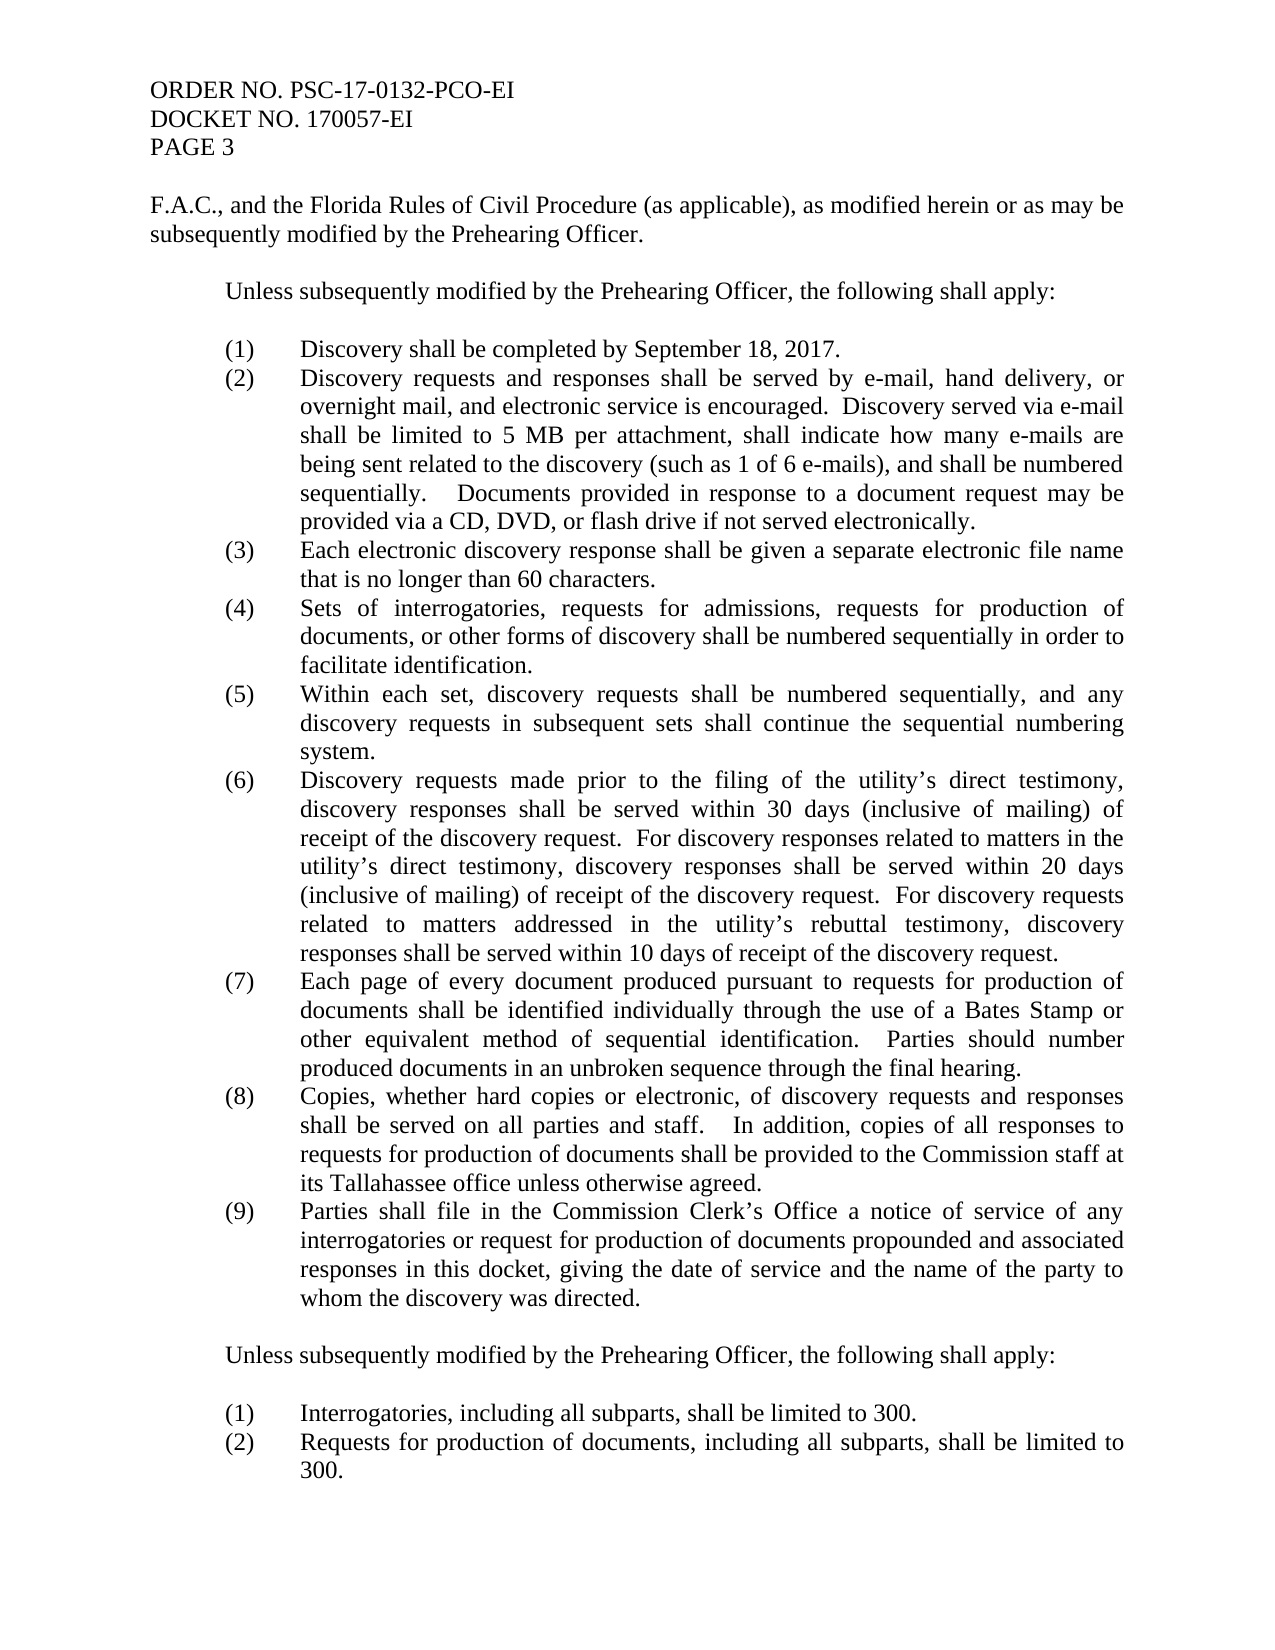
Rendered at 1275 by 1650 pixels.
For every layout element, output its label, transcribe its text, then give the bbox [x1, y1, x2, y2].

list Sets of interrogatories, requests for admissions, requests for production of documents, or other forms of discovery shall be numbered sequentially in order to facilitate identification. [225, 593, 1125, 679]
list Each page of every document produced pursuant to requests for production of documents shall be identified individually through the use of a Bates Stamp or other equivalent method of sequential identification. Parties should number produced documents in an unbroken sequence through the final hearing. [225, 966, 1125, 1081]
list Unless subsequently modified by the Prehearing Officer, the following shall apply: [150, 276, 1125, 305]
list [150, 190, 1125, 247]
list Within each set, discovery requests shall be numbered sequentially, and any discovery requests in subsequent sets shall continue the sequential numbering system. [225, 679, 1125, 765]
list Requests for production of documents, including all subparts, shall be limited to 300. [225, 1427, 1125, 1484]
list Each electronic discovery response shall be given a separate electronic file name that is no longer than 60 characters. [225, 535, 1125, 593]
list Parties shall file in the Commission Clerk’s Office a notice of service of any interrogatories or request for production of documents propounded and associated responses in this docket, giving the date of service and the name of the party to whom the discovery was directed. [225, 1196, 1125, 1311]
list Discovery requests and responses shall be served by e-mail, hand delivery, or overnight mail, and electronic service is encouraged. Discovery served via e-mail shall be limited to 5 MB per attachment, shall indicate how many e-mails are being sent related to the discovery (such as 1 of 6 e-mails), and shall be numbered sequentially. Documents provided in response to a document request may be provided via a CD, DVD, or flash drive if not served electronically. [225, 363, 1125, 535]
list Discovery requests made prior to the filing of the utility’s direct testimony, discovery responses shall be served within 30 days (inclusive of mailing) of receipt of the discovery request. For discovery responses related to matters in the utility’s direct testimony, discovery responses shall be served within 20 days (inclusive of mailing) of receipt of the discovery request. For discovery requests related to matters addressed in the utility’s rebuttal testimony, discovery responses shall be served within 10 days of receipt of the discovery request. [225, 765, 1125, 966]
list Interrogatories, including all subparts, shall be limited to 300. [225, 1398, 1125, 1427]
list Copies, whether hard copies or electronic, of discovery requests and responses shall be served on all parties and staff. In addition, copies of all responses to requests for production of documents shall be provided to the Commission staff at its office unless otherwise agreed. [225, 1081, 1125, 1196]
list Discovery shall be completed by September 18, 2017. [225, 334, 1125, 363]
list Unless subsequently modified by the Prehearing Officer, the following shall apply: [150, 1340, 1125, 1369]
